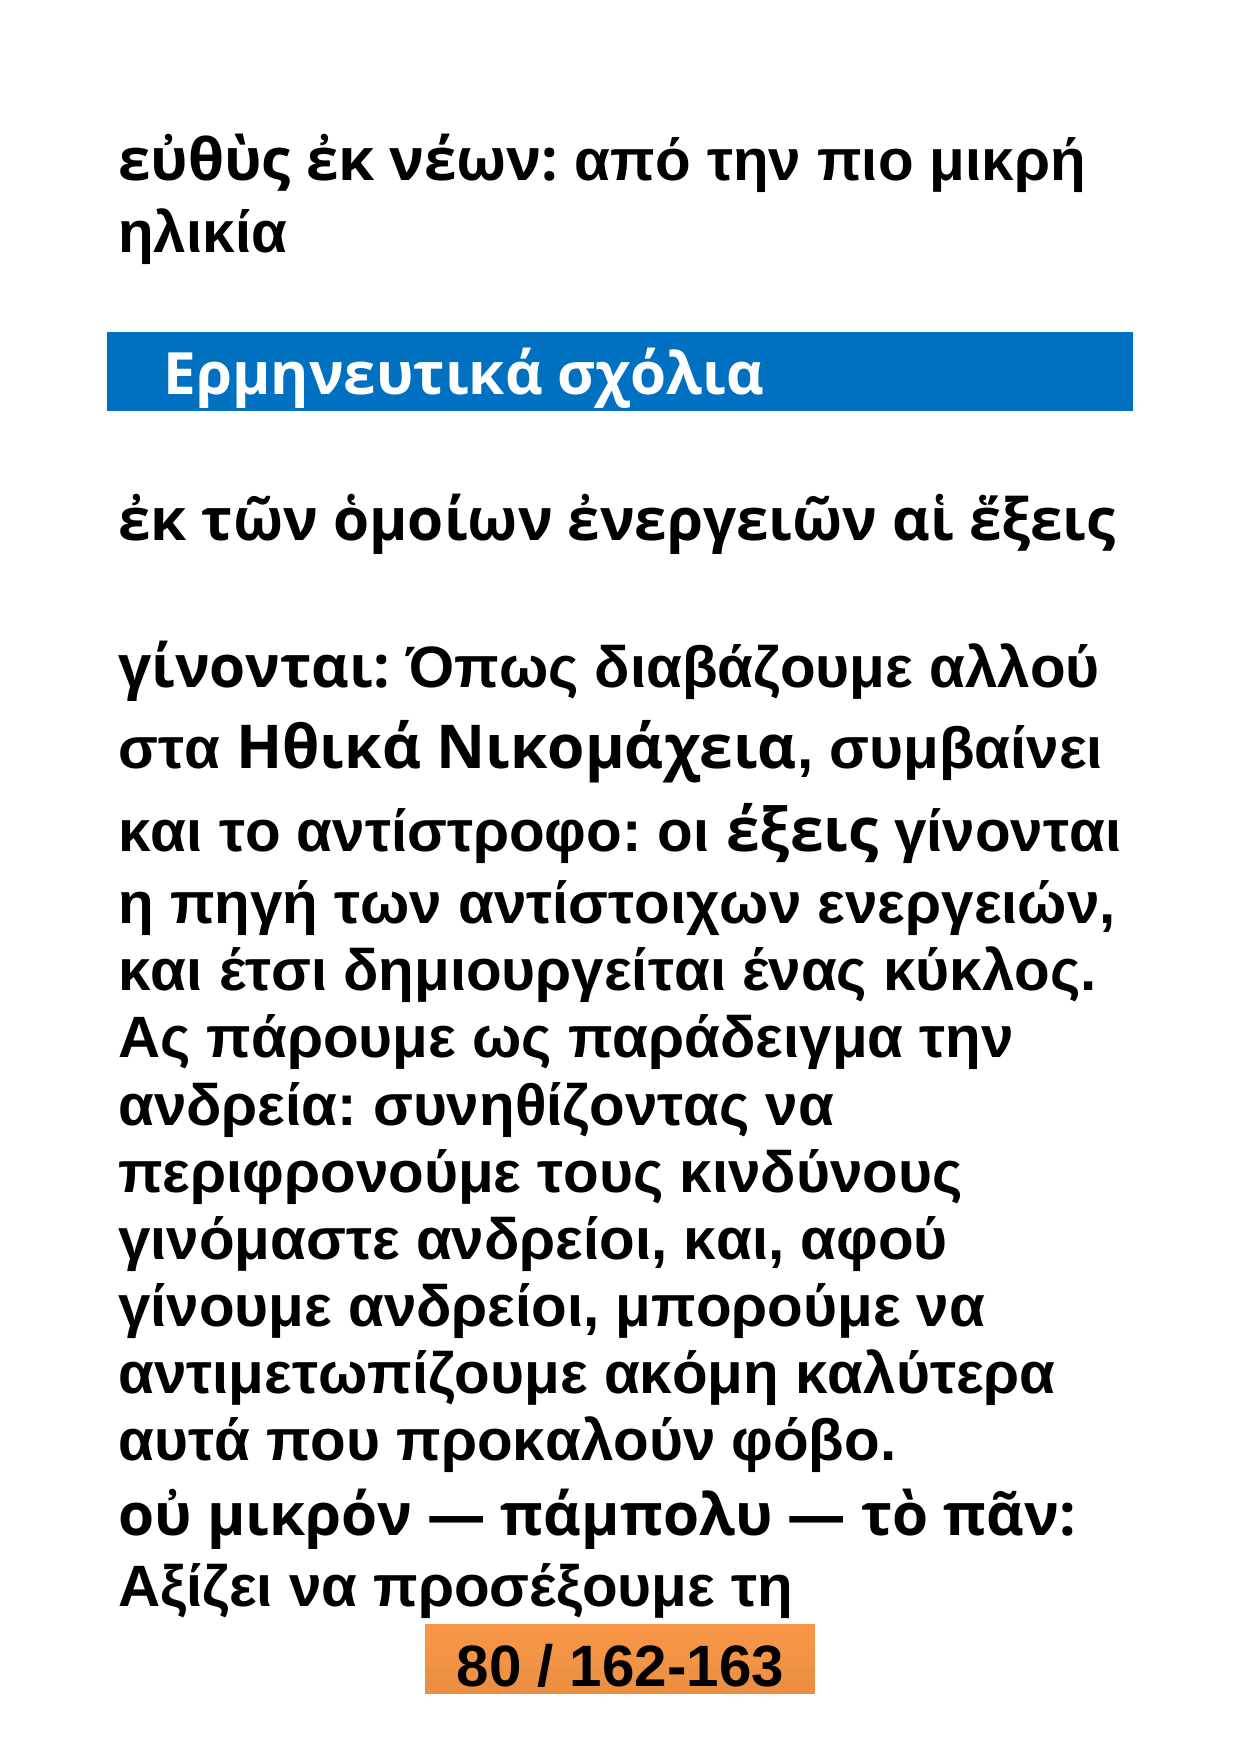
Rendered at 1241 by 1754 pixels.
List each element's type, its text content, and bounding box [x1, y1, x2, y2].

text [118, 118, 1122, 265]
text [118, 625, 1122, 1619]
table_header Ερμηνευτικά σχόλια [107, 332, 1133, 411]
text ἐκ τῶν ὁμοίων ἐνεργειῶν αἱ ἕξεις [118, 478, 1122, 558]
